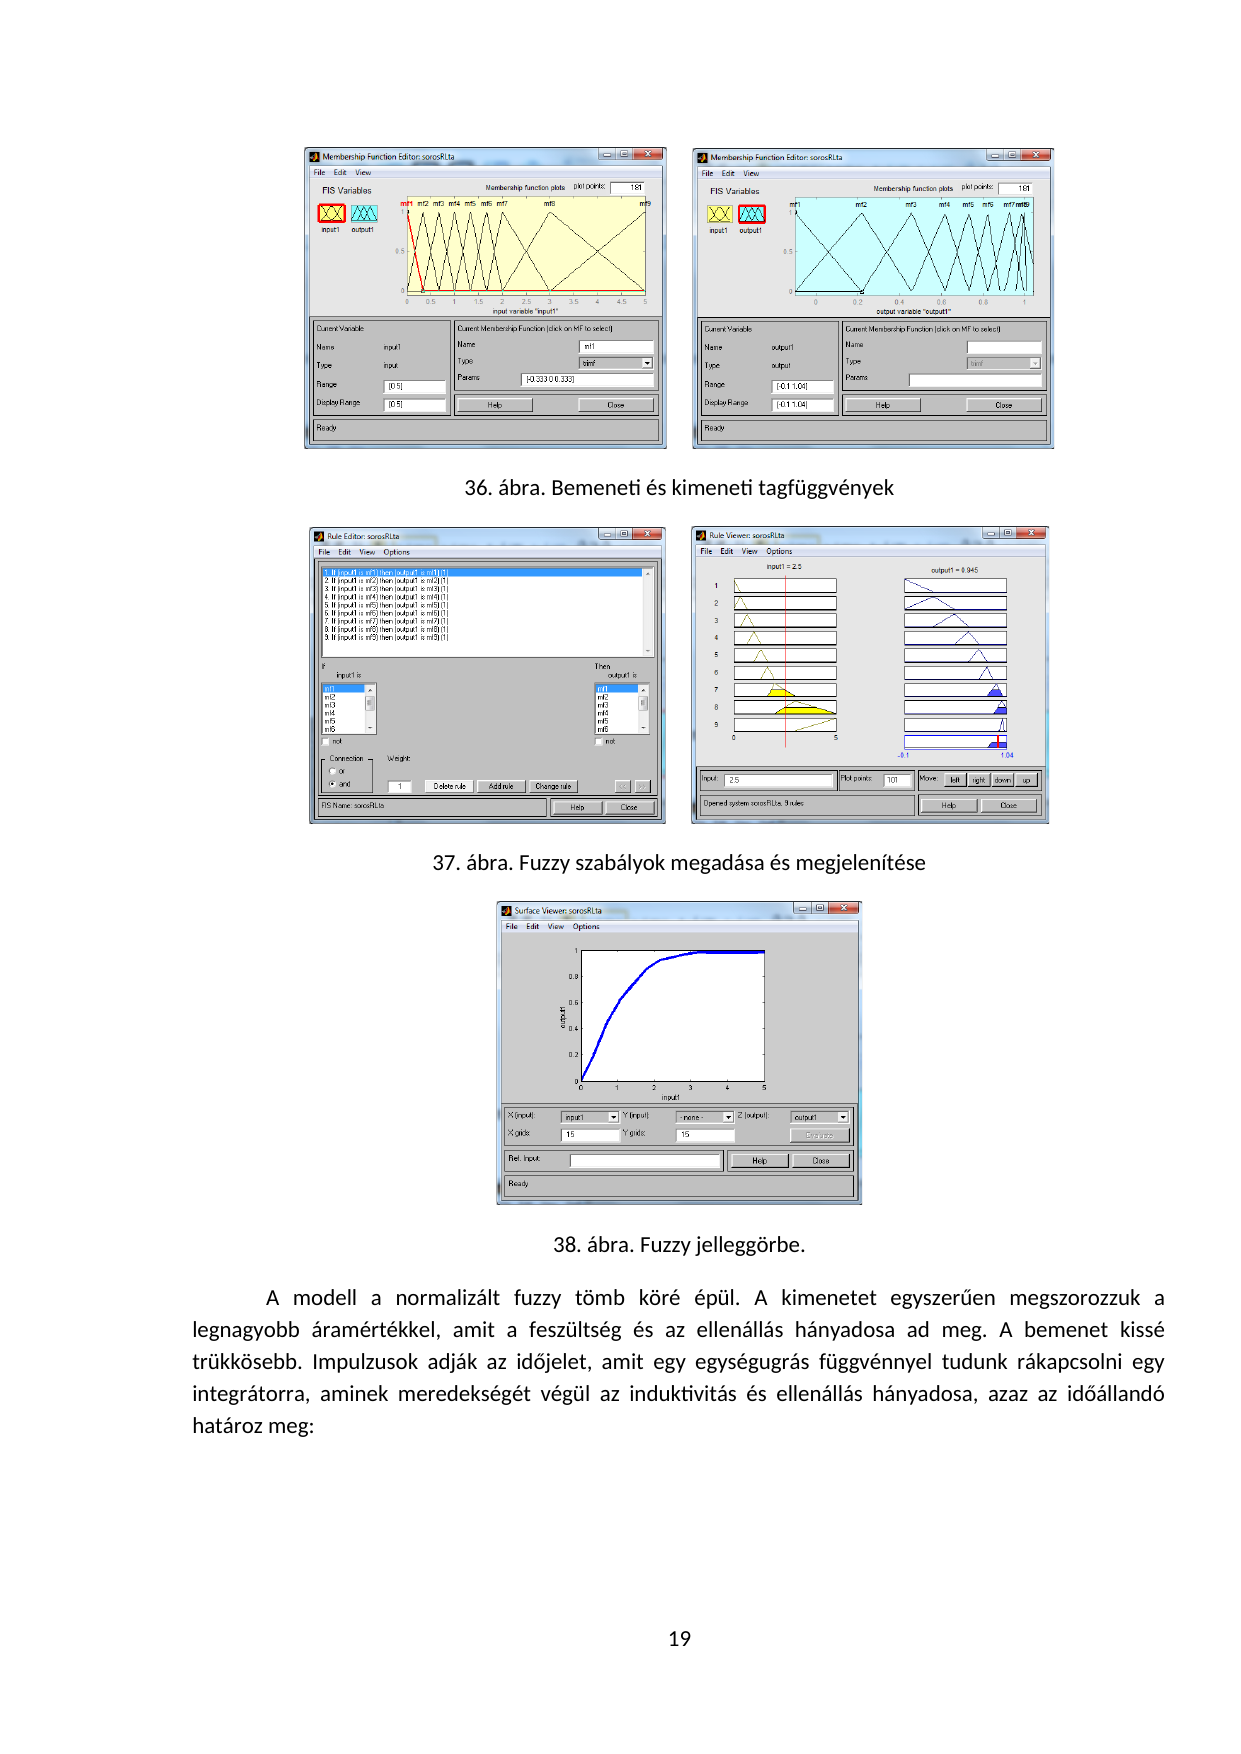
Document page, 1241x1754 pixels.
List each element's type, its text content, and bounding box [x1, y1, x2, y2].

text 38. ábra. Fuzzy jelleggörbe. [192, 1230, 1167, 1258]
picture [496, 901, 863, 1205]
picture [309, 527, 666, 824]
picture [691, 526, 1050, 824]
text A modell a normalizált fuzzy tömb köré épül. A kimenetet egyszerűen megszorozzuk a legnagyobb áramértékkel, amit a feszültség és az ellenállás hányadosa ad meg. A bemenet kissé trükkösebb. Impulzusok adják az időjelet, amit egy egységugrás függvénnyel tudunk rákapcsolni egy integrátorra, aminek meredekségét végül az induktivitás és ellenállás hányadosa, azaz az időállandó határoz meg: [192, 1283, 1167, 1439]
picture [692, 148, 1055, 449]
text 36. ábra. Bemeneti és kimeneti tagfüggvények [192, 473, 1167, 501]
text 37. ábra. Fuzzy szabályok megadása és megjelenítése [192, 848, 1167, 876]
picture [304, 147, 667, 449]
